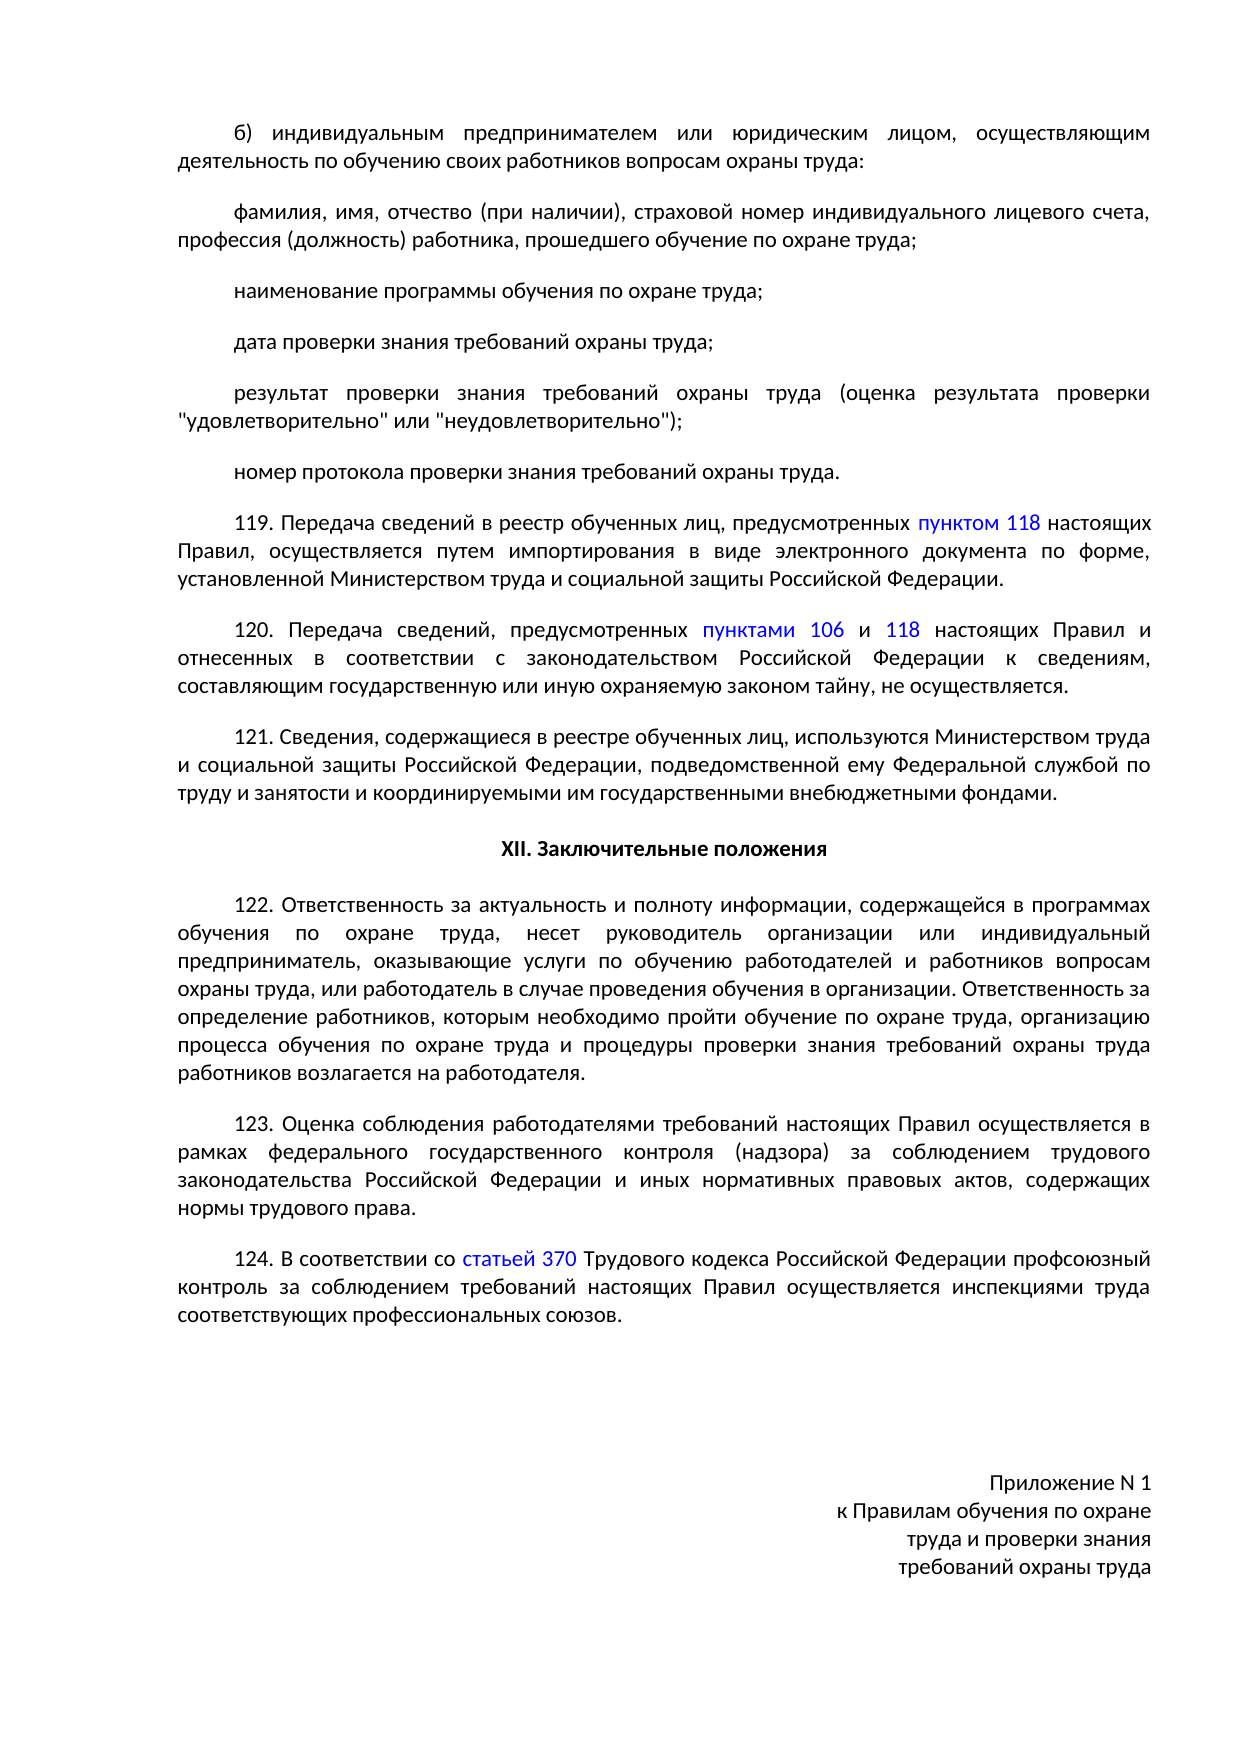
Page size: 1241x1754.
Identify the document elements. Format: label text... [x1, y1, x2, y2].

text 120. Передача сведений, предусмотренных пунктами 106 и 118 настоящих Правил и отнесенных в соответствии с законодательством Российской Федерации к сведениям, составляющим государственную или иную охраняемую законом тайну, не осуществляется. [177, 615, 1152, 699]
text труда и проверки знания [177, 1524, 1152, 1552]
text 124. В соответствии со статьей 370 Трудового кодекса Российской Федерации профсоюзный контроль за соблюдением требований настоящих Правил осуществляется инспекциями труда соответствующих профессиональных союзов. [177, 1244, 1152, 1328]
text дата проверки знания требований охраны труда; [177, 327, 1152, 355]
text 119. Передача сведений в реестр обученных лиц, предусмотренных пунктом 118 настоящих Правил, осуществляется путем импортирования в виде электронного документа по форме, установленной Министерством труда и социальной защиты Российской Федерации. [177, 508, 1152, 592]
text результат проверки знания требований охраны труда (оценка результата проверки "удовлетворительно" или "неудовлетворительно"); [177, 378, 1152, 434]
text номер протокола проверки знания требований охраны труда. [177, 457, 1152, 485]
title XII. Заключительные положения [177, 834, 1152, 862]
text 122. Ответственность за актуальность и полноту информации, содержащейся в программах обучения по охране труда, несет руководитель организации или индивидуальный предприниматель, оказывающие услуги по обучению работодателей и работников вопросам охраны труда, или работодатель в случае проведения обучения в организации. Ответственность за определение работников, которым необходимо пройти обучение по охране труда, организацию процесса обучения по охране труда и процедуры проверки знания требований охраны труда работников возлагается на работодателя. [177, 890, 1152, 1086]
text наименование программы обучения по охране труда; [177, 276, 1152, 304]
text 121. Сведения, содержащиеся в реестре обученных лиц, используются Министерством труда и социальной защиты Российской Федерации, подведомственной ему Федеральной службой по труду и занятости и координируемыми им государственными внебюджетными фондами. [177, 722, 1152, 806]
text требований охраны труда [177, 1552, 1152, 1580]
text Приложение N 1 [177, 1468, 1152, 1496]
text 123. Оценка соблюдения работодателями требований настоящих Правил осуществляется в рамках федерального государственного контроля (надзора) за соблюдением трудового законодательства Российской Федерации и иных нормативных правовых актов, содержащих нормы трудового права. [177, 1109, 1152, 1221]
text фамилия, имя, отчество (при наличии), страховой номер индивидуального лицевого счета, профессия (должность) работника, прошедшего обучение по охране труда; [177, 197, 1152, 253]
text б) индивидуальным предпринимателем или юридическим лицом, осуществляющим деятельность по обучению своих работников вопросам охраны труда: [177, 118, 1152, 174]
text к Правилам обучения по охране [177, 1496, 1152, 1524]
